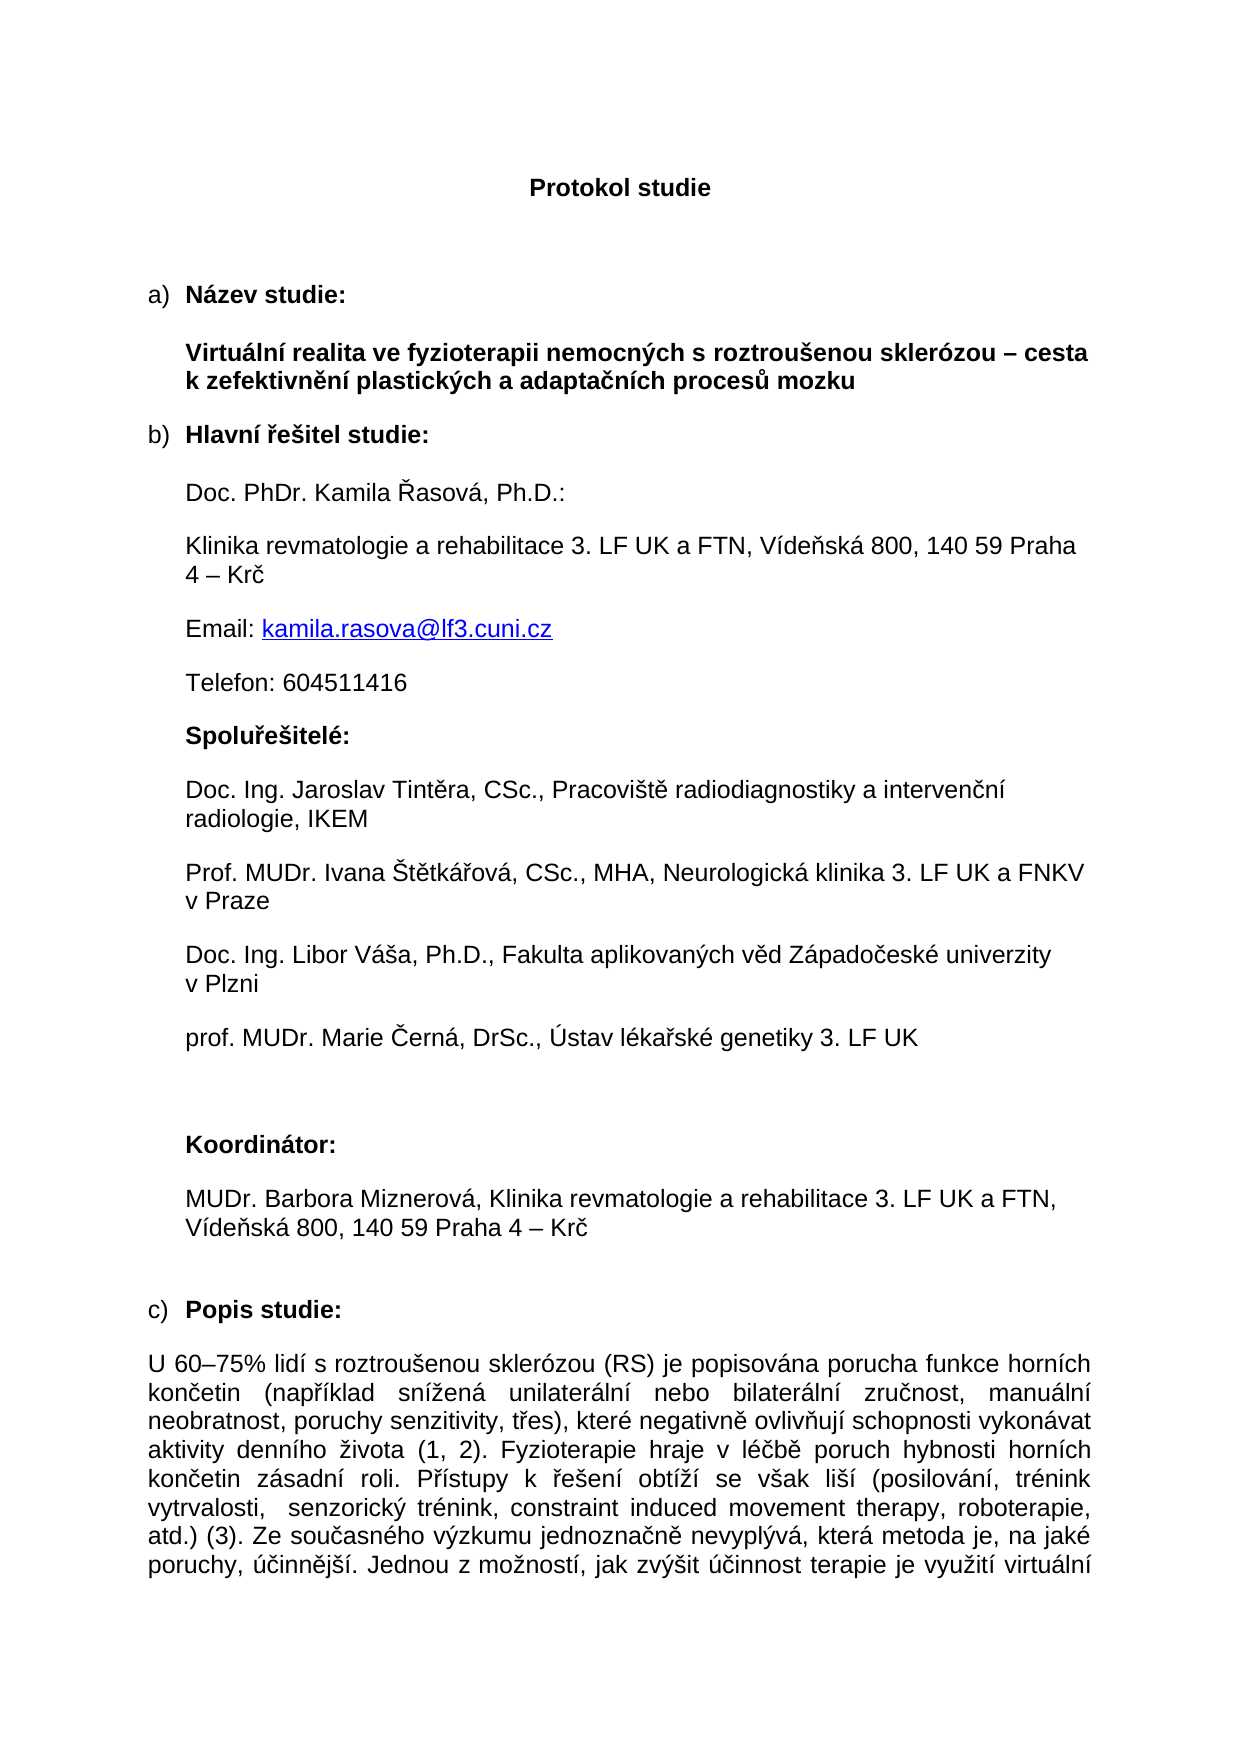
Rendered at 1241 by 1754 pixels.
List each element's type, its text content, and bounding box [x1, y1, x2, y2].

text Klinika revmatologie a rehabilitace 3. LF UK a FTN, Vídeňská 800, 140 59 Praha 4 – Krč [185, 531, 1093, 589]
list Název studie: [148, 280, 1093, 309]
text Spoluřešitelé: [185, 721, 1093, 750]
text Virtuální realita ve fyzioterapii nemocných s roztroušenou sklerózou – cesta k zefektivnění plastických a adaptačních procesů mozku [185, 338, 1093, 395]
text Email: kamila.rasova@lf3.cuni.cz [185, 614, 1093, 643]
text Prof. MUDr. Ivana Štětkářová, CSc., MHA, Neurologická klinika 3. LF UK a FNKV v Praze [185, 858, 1093, 915]
text Telefon: 604511416 [185, 668, 1093, 696]
list Hlavní řešitel studie: [148, 420, 1093, 449]
list Doc. PhDr. Kamila Řasová, Ph.D.: [185, 478, 1093, 506]
text Protokol studie [148, 173, 1093, 201]
text Doc. Ing. Jaroslav Tintěra, CSc., Pracoviště radiodiagnostiky a intervenční radiologie, IKEM [185, 775, 1093, 833]
text prof. MUDr. Marie Černá, DrSc., Ústav lékařské genetiky 3. LF UK [185, 1023, 1093, 1051]
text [148, 1349, 1093, 1579]
text MUDr. Barbora Miznerová, Klinika revmatologie a rehabilitace 3. LF UK a FTN, Vídeňská 800, 140 59 Praha 4 – Krč [185, 1184, 1093, 1241]
text Doc. Ing. Libor Váša, Ph.D., Fakulta aplikovaných věd Západočeské univerzity v Plzni [185, 940, 1093, 998]
list Popis studie: [148, 1295, 1093, 1324]
text Koordinátor: [185, 1130, 1093, 1159]
